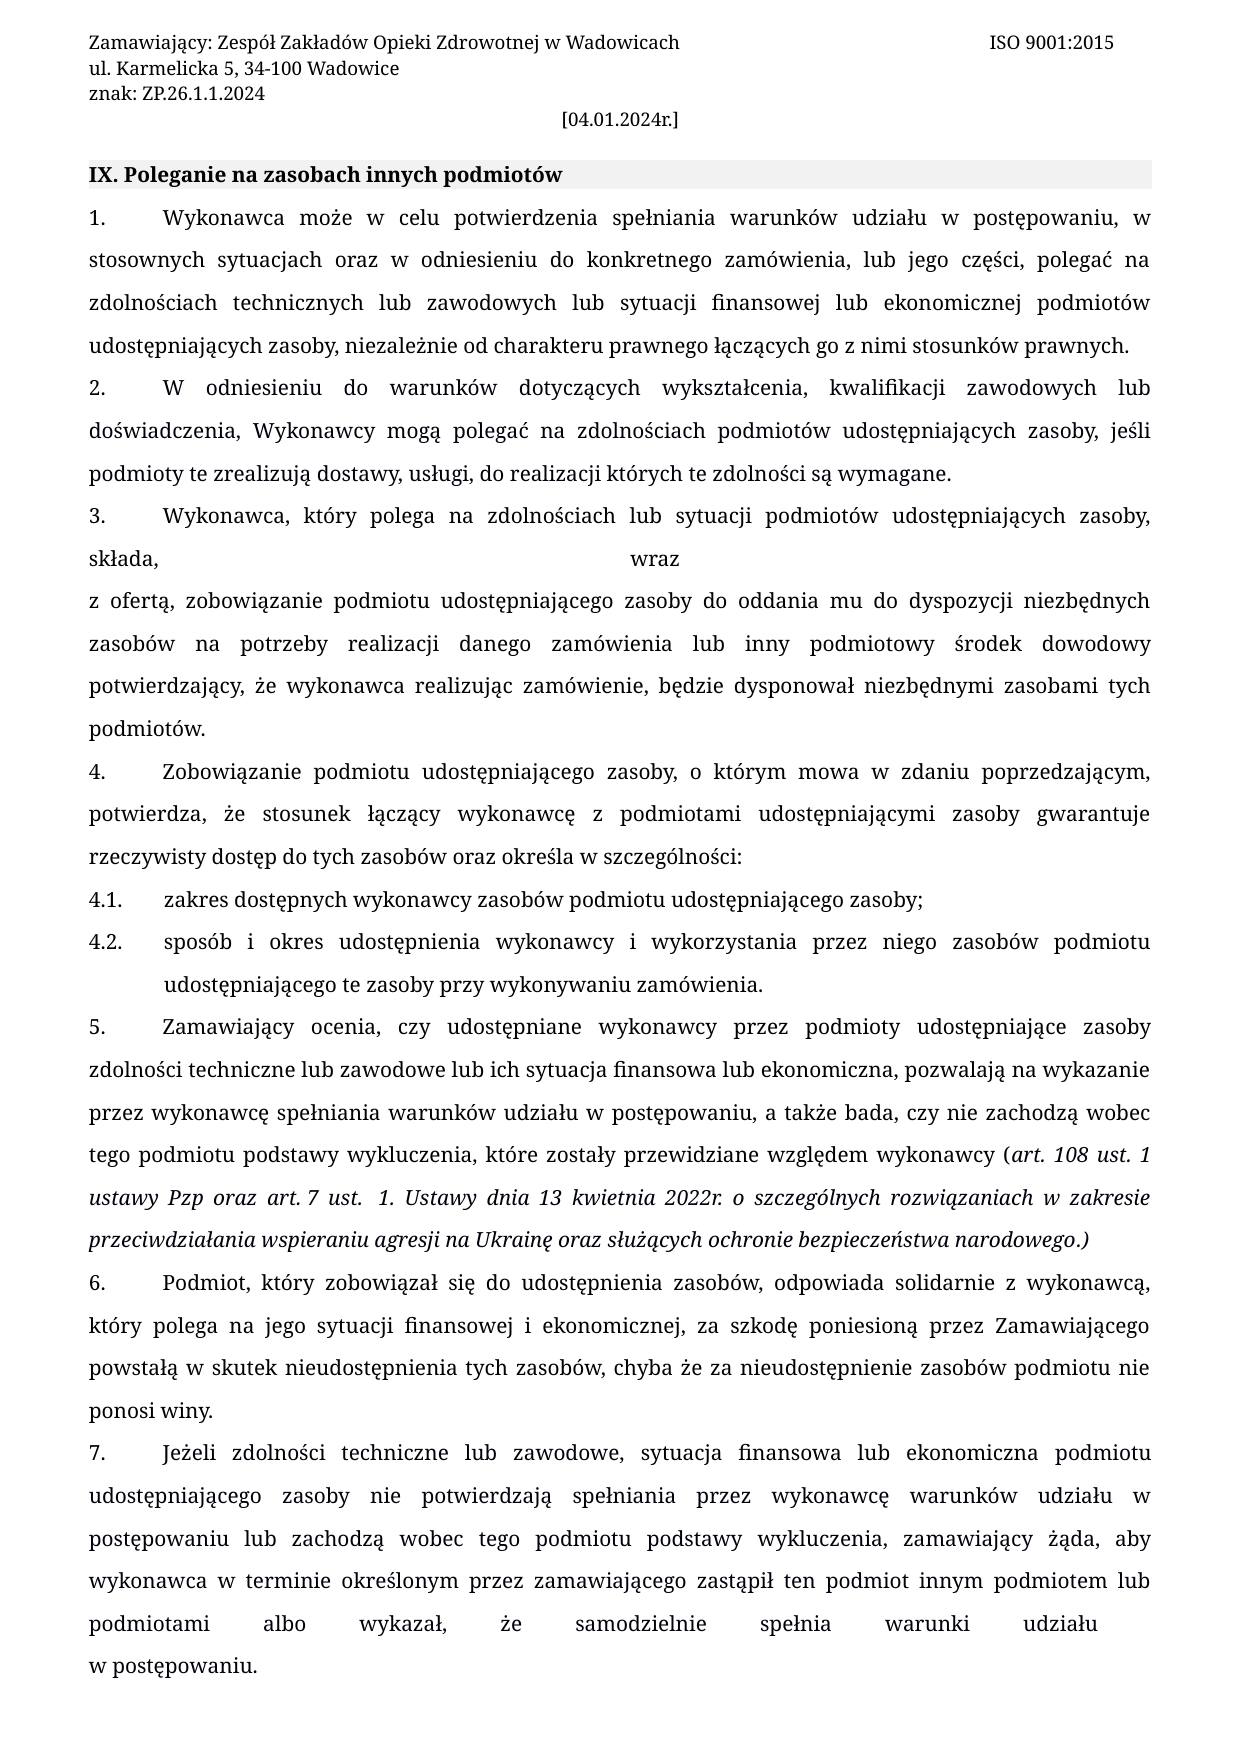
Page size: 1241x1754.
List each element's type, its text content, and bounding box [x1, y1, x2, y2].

list Jeżeli zdolności techniczne lub zawodowe, sytuacja finansowa lub ekonomiczna podmiotu udostępniającego zasoby nie potwierdzają spełniania przez wykonawcę warunków udziału w postępowaniu lub zachodzą wobec tego podmiotu podstawy wykluczenia, zamawiający żąda, aby wykonawca w terminie określonym przez zamawiającego zastąpił ten podmiot innym podmiotem lub podmiotami albo wykazał, że samodzielnie spełnia warunki udziału w postępowaniu. [89, 1438, 1152, 1680]
list Zobowiązanie podmiotu udostępniającego zasoby, o którym mowa w zdaniu poprzedzającym, potwierdza, że stosunek łączący wykonawcę z podmiotami udostępniającymi zasoby gwarantuje rzeczywisty dostęp do tych zasobów oraz określa w szczególności: [89, 757, 1152, 871]
list Wykonawca, który polega na zdolnościach lub sytuacji podmiotów udostępniających zasoby, składa, wraz z ofertą, zobowiązanie podmiotu udostępniającego zasoby do oddania mu do dyspozycji niezbędnych zasobów na potrzeby realizacji danego zamówienia lub inny podmiotowy środek dowodowy potwierdzający, że wykonawca realizując zamówienie, będzie dysponował niezbędnymi zasobami tych podmiotów. [89, 501, 1152, 743]
list Podmiot, który zobowiązał się do udostępnienia zasobów, odpowiada solidarnie z wykonawcą, który polega na jego sytuacji finansowej i ekonomicznej, za szkodę poniesioną przez Zamawiającego powstałą w skutek nieudostępnienia tych zasobów, chyba że za nieudostępnienie zasobów podmiotu nie ponosi winy. [89, 1268, 1152, 1424]
list zakres dostępnych wykonawcy zasobów podmiotu udostępniającego zasoby; [89, 885, 1152, 913]
list sposób i okres udostępnienia wykonawcy i wykorzystania przez niego zasobów podmiotu udostępniającego te zasoby przy wykonywaniu zamówienia. [89, 927, 1152, 998]
list Wykonawca może w celu potwierdzenia spełniania warunków udziału w postępowaniu, w stosownych sytuacjach oraz w odniesieniu do konkretnego zamówienia, lub jego części, polegać na zdolnościach technicznych lub zawodowych lub sytuacji finansowej lub ekonomicznej podmiotów udostępniających zasoby, niezależnie od charakteru prawnego łączących go z nimi stosunków prawnych. [89, 203, 1152, 359]
subtitle IX. Poleganie na zasobach innych podmiotów [89, 160, 1152, 189]
list W odniesieniu do warunków dotyczących wykształcenia, kwalifikacji zawodowych lub doświadczenia, Wykonawcy mogą polegać na zdolnościach podmiotów udostępniających zasoby, jeśli podmioty te zrealizują dostawy, usługi, do realizacji których te zdolności są wymagane. [89, 373, 1152, 487]
list Zamawiający ocenia, czy udostępniane wykonawcy przez podmioty udostępniające zasoby zdolności techniczne lub zawodowe lub ich sytuacja finansowa lub ekonomiczna, pozwalają na wykazanie przez wykonawcę spełniania warunków udziału w postępowaniu, a także bada, czy nie zachodzą wobec tego podmiotu podstawy wykluczenia, które zostały przewidziane względem wykonawcy (art. 108 ust. 1 ustawy Pzp oraz art. 7 ust. 1. Ustawy dnia 13 kwietnia 2022r. o szczególnych rozwiązaniach w zakresie przeciwdziałania wspieraniu agresji na Ukrainę oraz służących ochronie bezpieczeństwa narodowego.) [89, 1012, 1152, 1254]
